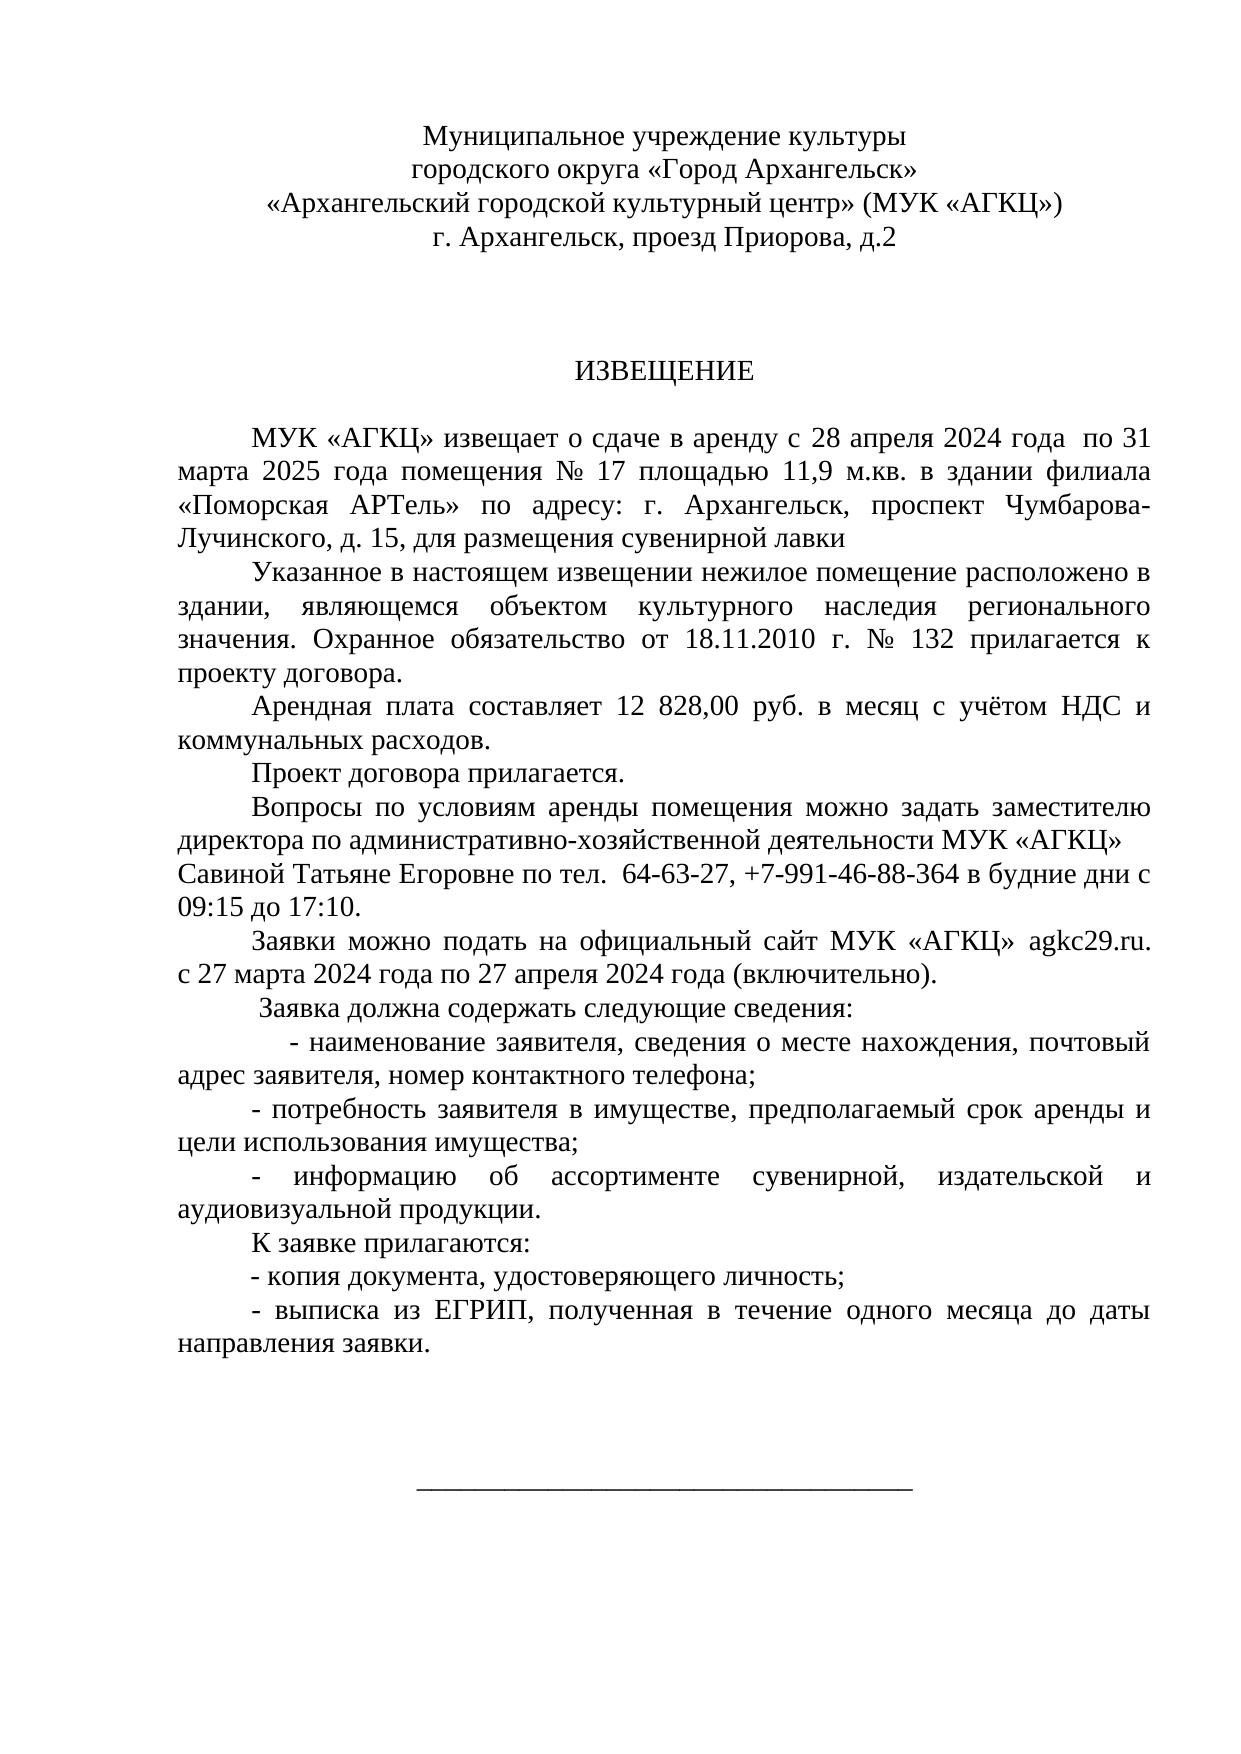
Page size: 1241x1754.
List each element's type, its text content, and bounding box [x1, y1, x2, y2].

text Арендная плата составляет 12 828,00 руб. в месяц с учётом НДС и коммунальных расходов. [177, 688, 1152, 755]
text Муниципальное учреждение культуры [177, 118, 1152, 152]
text городского округа «Город Архангельск» [177, 152, 1152, 185]
text - наименование заявителя, сведения о месте нахождения, почтовый адрес заявителя, номер контактного телефона; [177, 1024, 1152, 1091]
text - копия документа, удостоверяющего личность; [177, 1258, 1152, 1292]
text ИЗВЕЩЕНИЕ [177, 353, 1152, 386]
text «Архангельский городской культурный центр» (МУК «АГКЦ») [177, 185, 1152, 219]
text - потребность заявителя в имуществе, предполагаемый срок аренды и цели использования имущества; [177, 1091, 1152, 1158]
text Заявки можно подать на официальный сайт МУК «АГКЦ» agkc29.ru. с 27 марта 2024 года по 27 апреля 2024 года (включительно). [177, 923, 1152, 990]
text Указанное в настоящем извещении нежилое помещение расположено в здании, являющемся объектом культурного наследия регионального значения. Охранное обязательство от 18.11.2010 г. № 132 прилагается к проекту договора. [177, 554, 1152, 688]
text г. Архангельск, проезд Приорова, д.2 [177, 219, 1152, 252]
text МУК «АГКЦ» извещает о сдаче в аренду с 28 апреля 2024 года по 31 марта 2025 года помещения № 17 площадью 11,9 м.кв. в здании филиала «Поморская АРТель» по адресу: г. Архангельск, проспект Чумбарова-Лучинского, д. 15, для размещения сувенирной лавки [177, 420, 1152, 554]
text __________________________________ [177, 1460, 1152, 1493]
text К заявке прилагаются: [177, 1225, 1152, 1258]
text Савиной Татьяне Егоровне по тел. 64-63-27, +7-991-46-88-364 в будние дни с 09:15 до 17:10. [177, 856, 1152, 923]
text - информацию об ассортименте сувенирной, издательской и аудиовизуальной продукции. [177, 1158, 1152, 1225]
text - выписка из ЕГРИП, полученная в течение одного месяца до даты направления заявки. [177, 1292, 1152, 1359]
text Вопросы по условиям аренды помещения можно задать заместителю директора по административно-хозяйственной деятельности МУК «АГКЦ» [177, 789, 1152, 856]
text Заявка должна содержать следующие сведения: [177, 990, 1152, 1024]
text Проект договора прилагается. [177, 755, 1152, 789]
